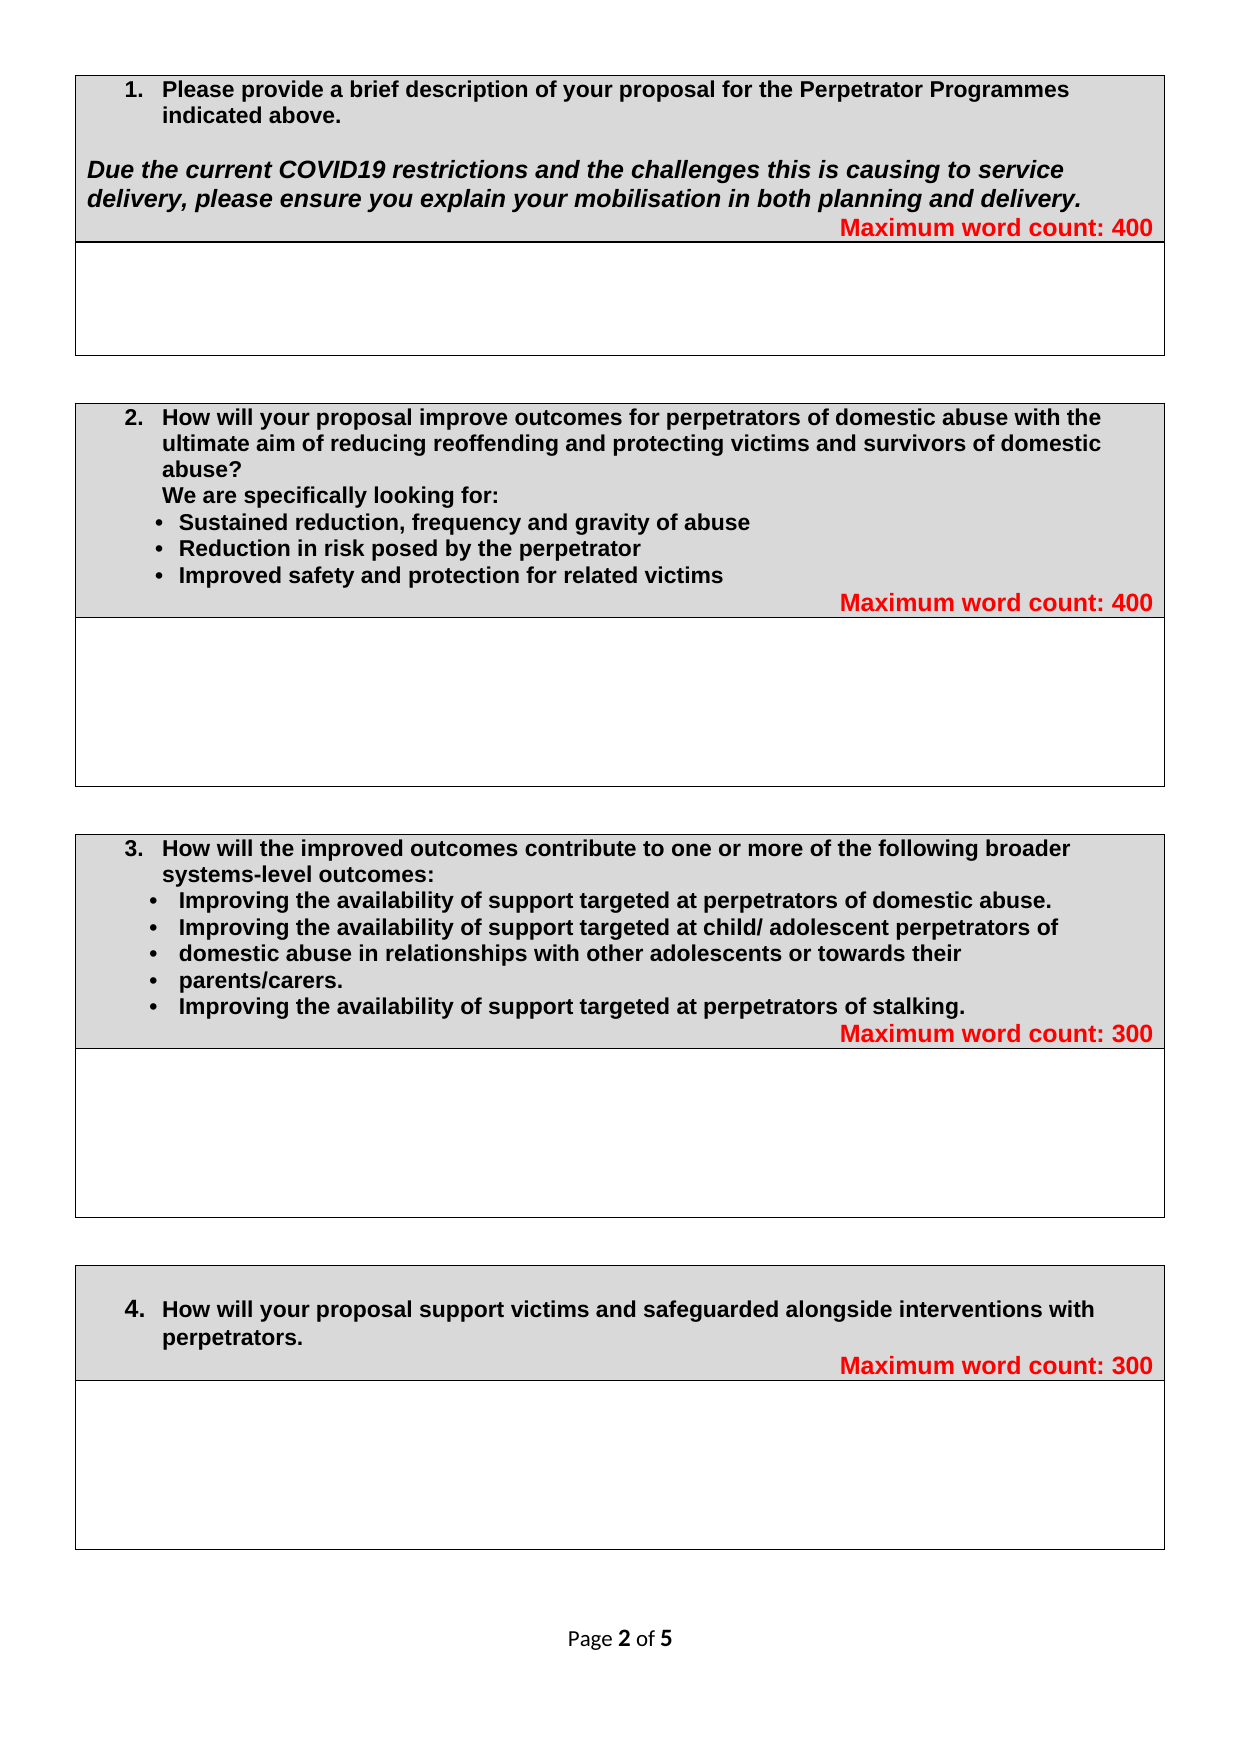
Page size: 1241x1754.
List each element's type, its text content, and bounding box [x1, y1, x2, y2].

table_header How will the improved outcomes contribute to one or more of the following broader systems-level outcomes: Improving the availability of support targeted at perpetrators of domestic abuse. Improving the availability of support targeted at child/ adolescent perpetrators of domestic abuse in relationships with other adolescents or towards their parents/carers. Improving the availability of support targeted at perpetrators of stalking. Maximum word count: 300 [76, 835, 1164, 1048]
table_cell [76, 1381, 1164, 1549]
table_cell [76, 243, 1164, 354]
table_header How will your proposal improve outcomes for perpetrators of domestic abuse with the ultimate aim of reducing reoffending and protecting victims and survivors of domestic abuse? We are specifically looking for: Sustained reduction, frequency and gravity of abuse Reduction in risk posed by the perpetrator Improved safety and protection for related victims Maximum word count: 400 [76, 404, 1164, 617]
table_header Please provide a brief description of your proposal for the Perpetrator Programmes indicated above. Due the current COVID19 restrictions and the challenges this is causing to service delivery, please ensure you explain your mobilisation in both planning and delivery. Maximum word count: 400 [76, 76, 1164, 241]
table_header How will your proposal support victims and safeguarded alongside interventions with perpetrators. Maximum word count: 300 [76, 1266, 1164, 1380]
table_cell [76, 1049, 1164, 1217]
table_cell [76, 618, 1164, 786]
